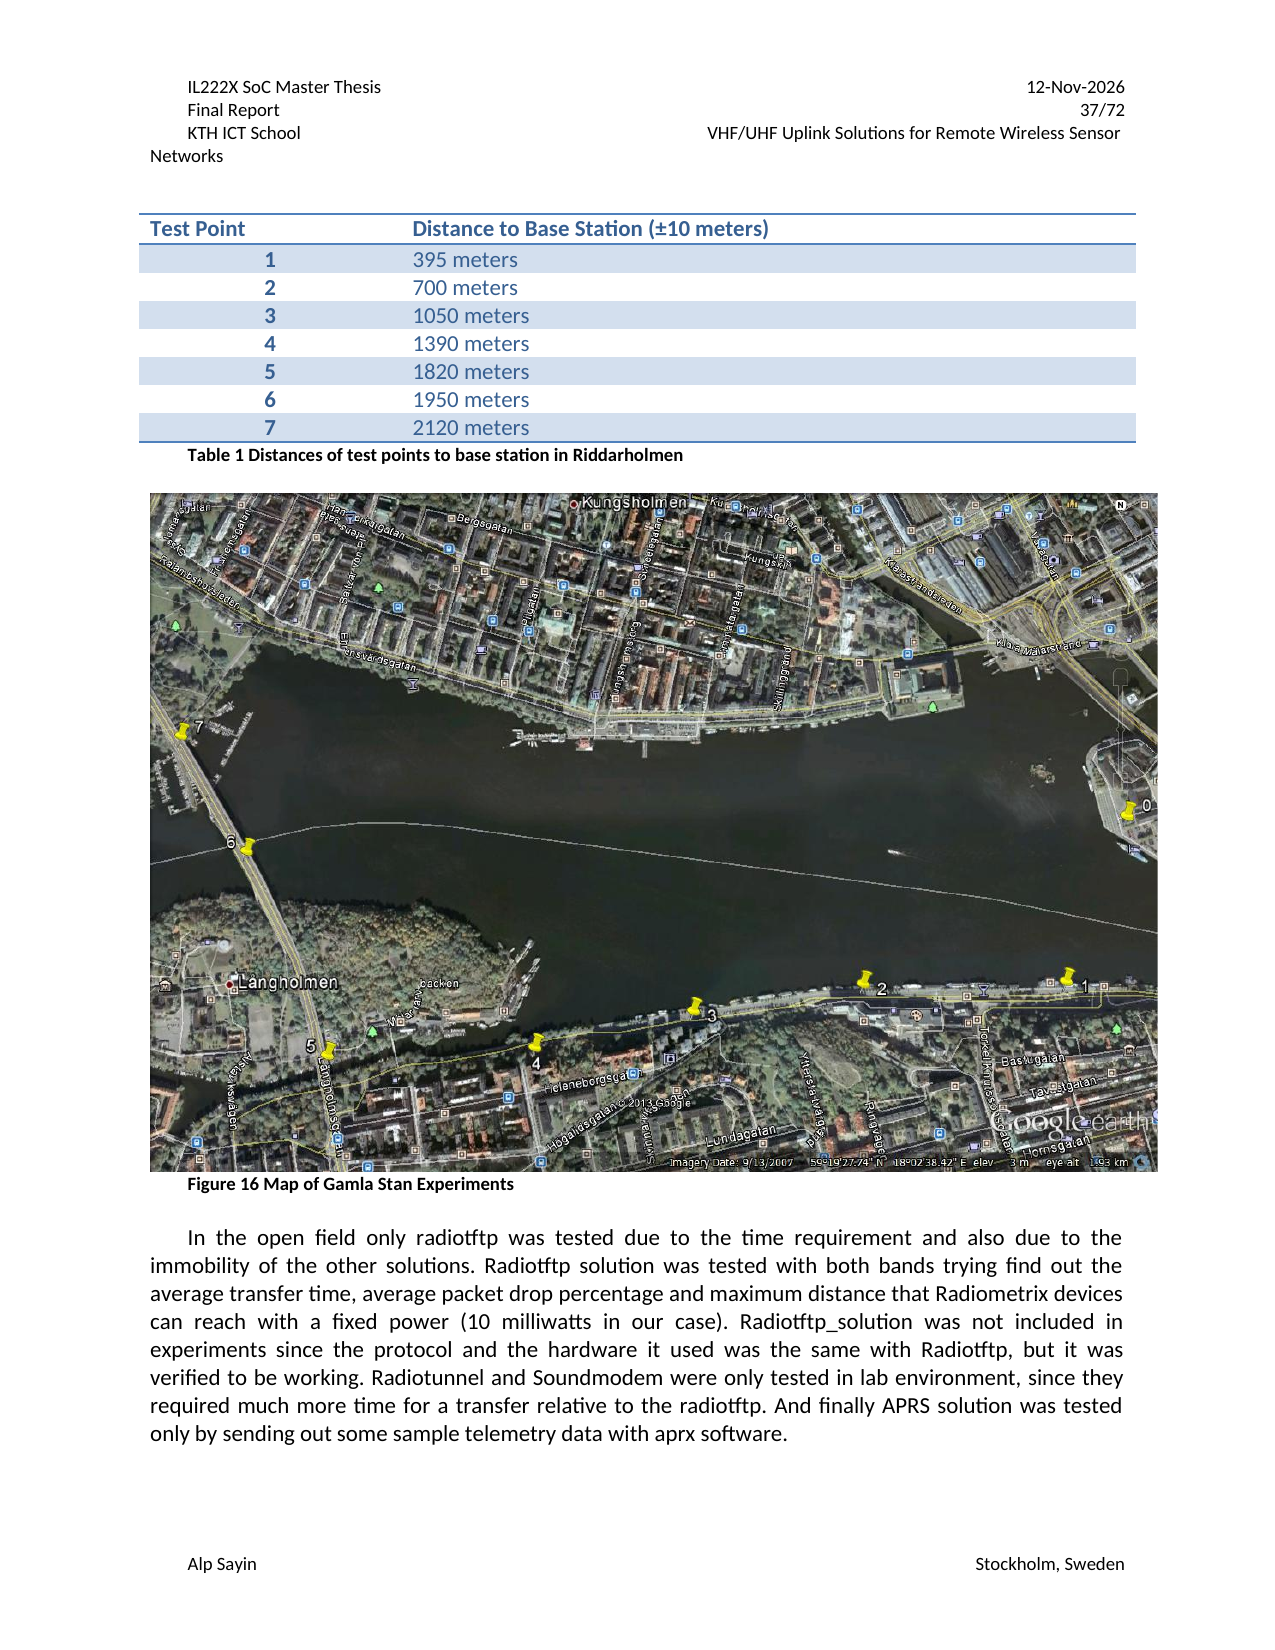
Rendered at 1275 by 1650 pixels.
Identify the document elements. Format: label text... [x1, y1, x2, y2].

table_cell 1820 meters [401, 357, 1136, 385]
table_cell 2120 meters [401, 413, 1136, 441]
table_cell 6 [139, 385, 401, 413]
text Figure 16 Map of Gamla Stan Experiments [150, 1172, 1125, 1195]
table_cell 700 meters [401, 273, 1136, 301]
table_cell 7 [139, 413, 401, 441]
table_cell 395 meters [401, 245, 1136, 273]
table_cell 1950 meters [401, 385, 1136, 413]
table_cell 2 [139, 273, 401, 301]
text In the open field only radiotftp was tested due to the time requirement and also due to the immobility of the other solutions. Radiotftp solution was tested with both bands trying find out the average transfer time, average packet drop percentage and maximum distance that Radiometrix devices can reach with a fixed power (10 milliwatts in our case). Radiotftp_solution was not included in experiments since the protocol and the hardware it used was the same with Radiotftp, but it was verified to be working. Radiotunnel and Soundmodem were only tested in lab environment, since they required much more time for a transfer relative to the radiotftp. And finally APRS solution was tested only by sending out some sample telemetry data with aprx software. [150, 1223, 1125, 1447]
table_cell 1390 meters [401, 329, 1136, 357]
table_cell 5 [139, 357, 401, 385]
table_cell 1 [139, 245, 401, 273]
table_header Distance to Base Station (±10 meters) [401, 215, 1136, 243]
table_cell 1050 meters [401, 301, 1136, 329]
table_header Test Point [139, 215, 401, 243]
table_cell 4 [139, 329, 401, 357]
picture [150, 493, 1158, 1172]
text Table 1 Distances of test points to base station in Riddarholmen [150, 443, 1125, 466]
table_cell 3 [139, 301, 401, 329]
